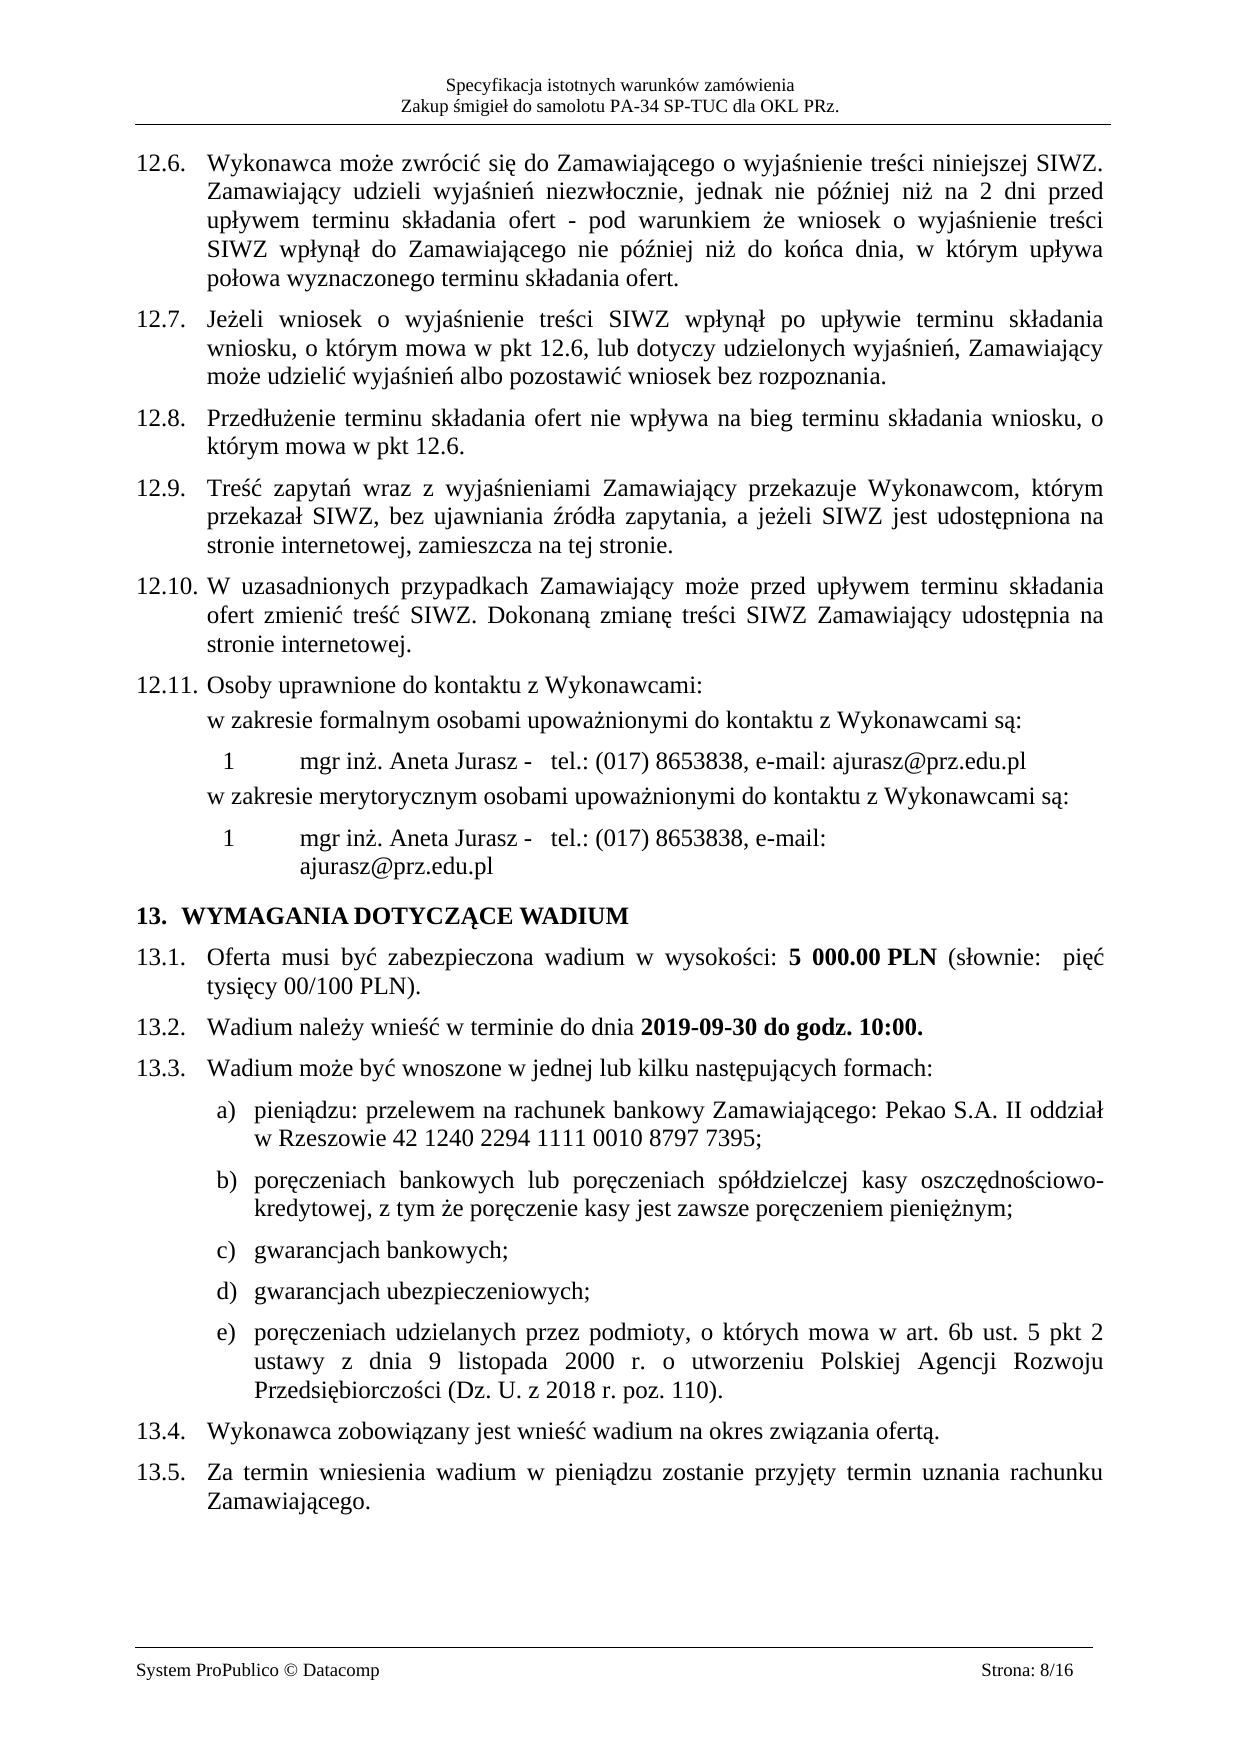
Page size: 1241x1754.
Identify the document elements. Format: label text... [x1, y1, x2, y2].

subtitle pieniądzu: przelewem na rachunek bankowy Zamawiającego: Pekao S.A. II oddział w Rzeszowie 42 1240 2294 1111 0010 8797 7395; [216, 1095, 1104, 1152]
subtitle Treść zapytań wraz z wyjaśnieniami Zamawiający przekazuje Wykonawcom, którym przekazał SIWZ, bez ujawniania źródła zapytania, a jeżeli SIWZ jest udostępniona na stronie internetowej, zamieszcza na tej stronie. [136, 473, 1104, 559]
subtitle poręczeniach udzielanych przez podmioty, o których mowa w art. 6b ust. 5 pkt 2 ustawy z dnia 9 listopada 2000 r. o utworzeniu Polskiej Agencji Rozwoju Przedsiębiorczości (Dz. U. z 2018 r. poz. 110). [216, 1317, 1104, 1403]
subtitle Jeżeli wniosek o wyjaśnienie treści SIWZ wpłynął po upływie terminu składania wniosku, o którym mowa w pkt 12.6, lub dotyczy udzielonych wyjaśnień, Zamawiający może udzielić wyjaśnień albo pozostawić wniosek bez rozpoznania. [136, 304, 1104, 390]
subtitle W uzasadnionych przypadkach Zamawiający może przed upływem terminu składania ofert zmienić treść SIWZ. Dokonaną zmianę treści SIWZ Zamawiający udostępnia na stronie internetowej. [136, 571, 1104, 658]
table_header 1 [211, 746, 288, 775]
subtitle Osoby uprawnione do kontaktu z Wykonawcami: [136, 670, 1104, 699]
table_header mgr inż. Aneta Jurasz - tel.: (017) 8653838, e-mail: ajurasz@prz.edu.pl [288, 823, 1036, 880]
subtitle gwarancjach bankowych; [216, 1235, 1104, 1263]
subtitle Oferta musi być zabezpieczona wadium w wysokości: 5 000.00 PLN (słownie: pięć tysięcy 00/100 PLN). [136, 942, 1104, 1000]
subtitle Przedłużenie terminu składania ofert nie wpływa na bieg terminu składania wniosku, o którym mowa w pkt 12.6. [136, 403, 1104, 460]
subtitle poręczeniach bankowych lub poręczeniach spółdzielczej kasy oszczędnościowo-kredytowej, z tym że poręczenie kasy jest zawsze poręczeniem pieniężnym; [216, 1165, 1104, 1222]
subtitle w zakresie merytorycznym osobami upoważnionymi do kontaktu z Wykonawcami są: [207, 781, 1104, 810]
subtitle Wymagania dotyczące wadium [136, 901, 1104, 930]
table_header mgr inż. Aneta Jurasz - tel.: (017) 8653838, e-mail: ajurasz@prz.edu.pl [288, 746, 1049, 775]
subtitle w zakresie formalnym osobami upoważnionymi do kontaktu z Wykonawcami są: [207, 705, 1104, 734]
table_header 1 [211, 823, 288, 880]
subtitle Za termin wniesienia wadium w pieniądzu zostanie przyjęty termin uznania rachunku Zamawiającego. [136, 1457, 1104, 1515]
subtitle gwarancjach ubezpieczeniowych; [216, 1276, 1104, 1305]
subtitle Wadium należy wnieść w terminie do dnia 2019-09-30 do godz. 10:00. [136, 1012, 1104, 1041]
subtitle Wykonawca może zwrócić się do Zamawiającego o wyjaśnienie treści niniejszej SIWZ. Zamawiający udzieli wyjaśnień niezwłocznie, jednak nie później niż na 2 dni przed upływem terminu składania ofert - pod warunkiem że wniosek o wyjaśnienie treści SIWZ wpłynął do Zamawiającego nie później niż do końca dnia, w którym upływa połowa wyznaczonego terminu składania ofert. [136, 148, 1104, 291]
subtitle Wadium może być wnoszone w jednej lub kilku następujących formach: [136, 1053, 1104, 1082]
subtitle Wykonawca zobowiązany jest wnieść wadium na okres związania ofertą. [136, 1416, 1104, 1445]
